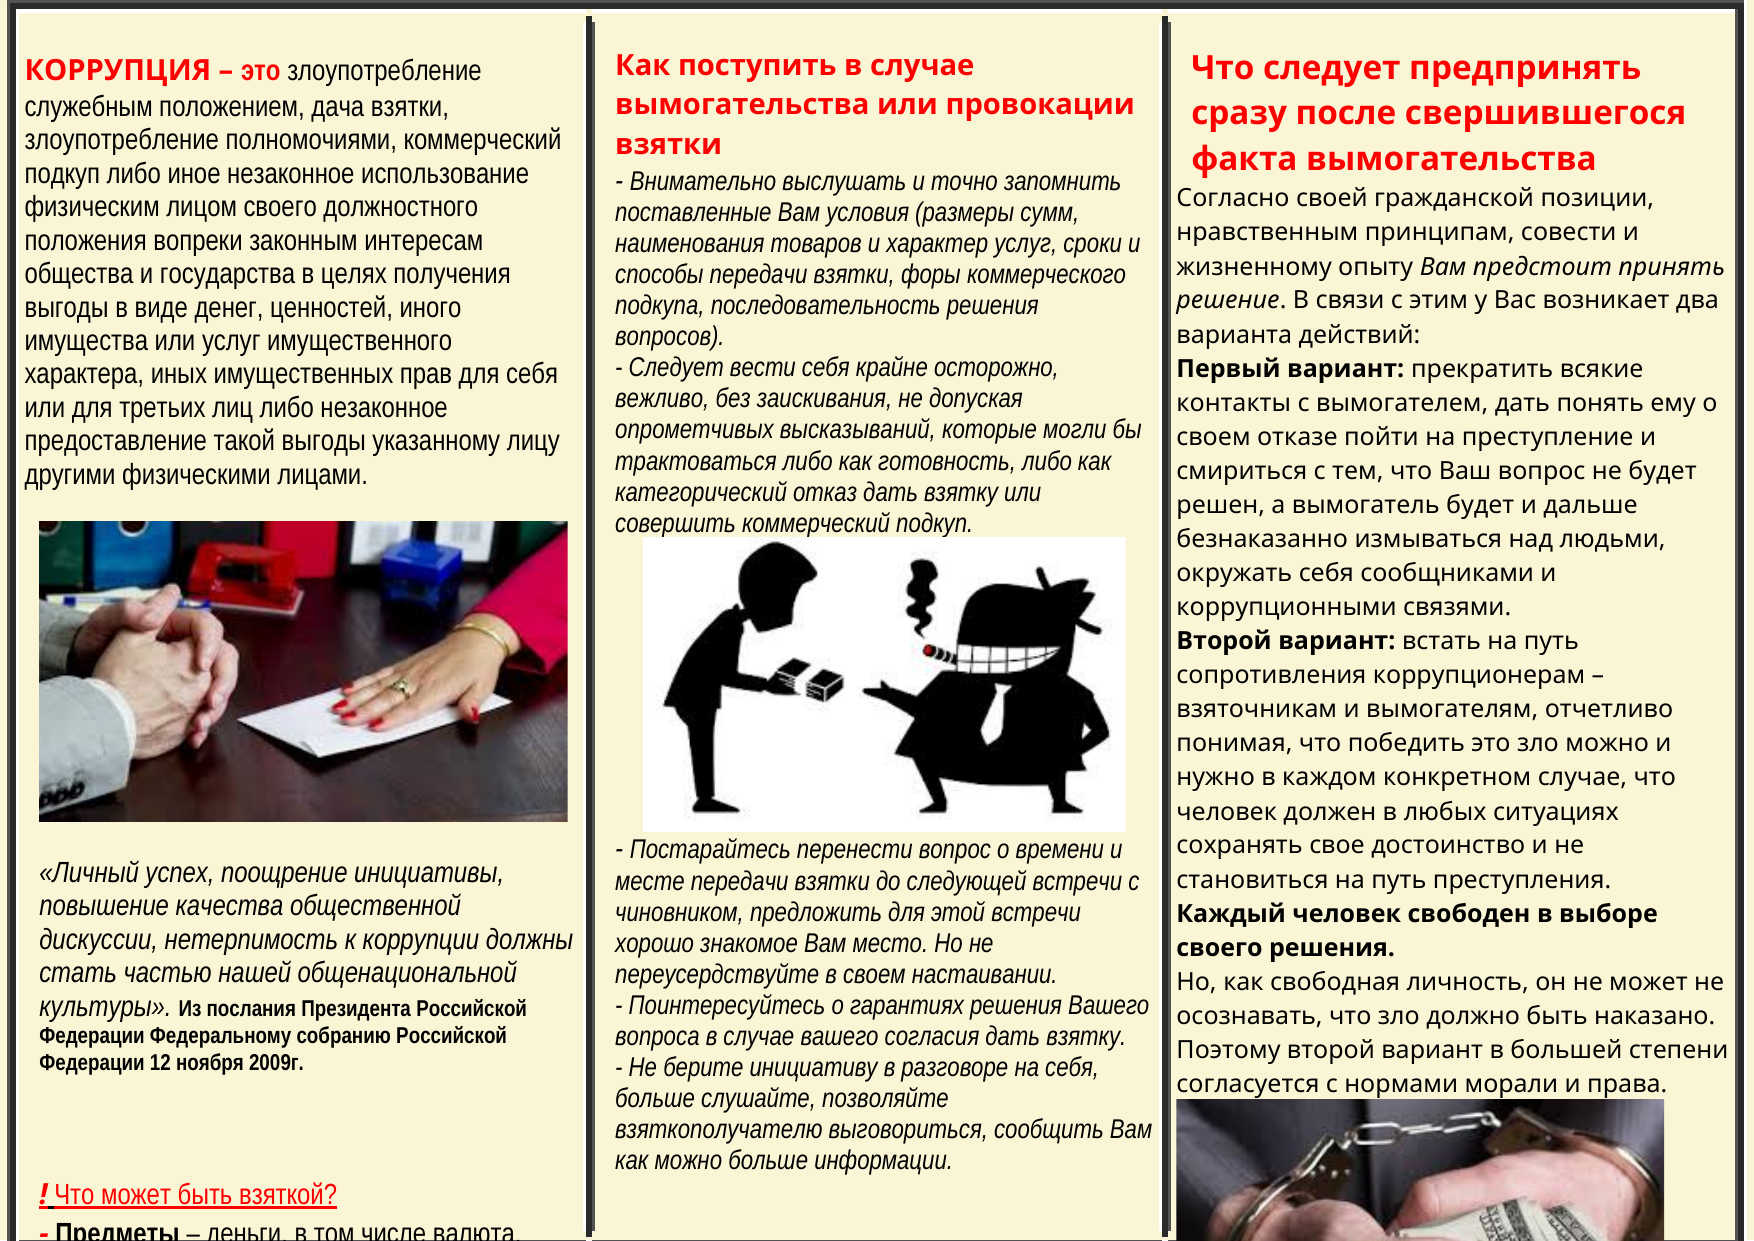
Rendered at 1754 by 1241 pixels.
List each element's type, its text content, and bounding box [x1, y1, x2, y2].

picture [1176, 1099, 1665, 1241]
table_header Что следует предпринять сразу после свершившегося факта вымогательства Согласно своей гражданской позиции, нравственным принципам, совести и жизненному опыту Вам предстоит принять решение. В связи с этим у Вас возникает два варианта действий: Первый вариант: прекратить всякие контакты с вымогателем, дать понять ему о своем отказе пойти на преступление и смириться с тем, что Ваш вопрос не будет решен, а вымогатель будет и дальше безнаказанно измываться над людьми, окружать себя сообщниками и коррупционными связями. Второй вариант: встать на путь сопротивления коррупционерам – взяточникам и вымогателям, отчетливо понимая, что победить это зло можно и нужно в каждом конкретном случае, что человек должен в любых ситуациях сохранять свое достоинство и не становиться на путь преступления. Каждый человек свободен в выборе своего решения. Но, как свободная личность, он не может не осознавать, что зло должно быть наказано. Поэтому второй вариант в большей степени согласуется с нормами морали и права. МУНИЦИПАЛЬНОЕ БЮДЖЕТНОЕ УЧРЕЖДЕНИЕ ДОПОЛНИТЕЛЬНОГО ОБРАЗОВАНИЯ «СПЕЦИАЛИЗИРОВАННАЯ ДЕТСКО-ЮНОШЕСКАЯ СПОРТИВНАЯ ШКОЛА ОЛИМПИЙСКОГО РЕЗЕРВА № 5 ПО ЛЫЖНЫМ ВИДАМ СПОРТА» г. ЧЕЛЯБИНСКА ПРОТИВОСТОЯНИЕ КОРРУПЦИИ Челябинск 2016г. [1165, 9, 1735, 1240]
picture [39, 521, 568, 822]
table_header Как поступить в случае вымогательства или провокации взятки - Внимательно выслушать и точно запомнить поставленные Вам условия (размеры сумм, наименования товаров и характер услуг, сроки и способы передачи взятки, форы коммерческого подкупа, последовательность решения вопросов). - Следует вести себя крайне осторожно, вежливо, без заискивания, не допуская опрометчивых высказываний, которые могли бы трактоваться либо как готовность, либо как категорический отказ дать взятку или совершить коммерческий подкуп. - Постарайтесь перенести вопрос о времени и месте передачи взятки до следующей встречи с чиновником, предложить для этой встречи хорошо знакомое Вам место. Но не переусердствуйте в своем настаивании. - Поинтересуйтесь о гарантиях решения Вашего вопроса в случае вашего согласия дать взятку. - Не берите инициативу в разговоре на себя, больше слушайте, позволяйте взяткополучателю выговориться, сообщить Вам как можно больше информации. Нормативные документы: Конвенция Организации Объединенных наций против коррупции (Принята резолюцией 58/4 Генеральной Ассамблеей от 31 октября 2003г.) Федеральный закон от 25.12.2008г. №273-ФЗ «О противодействии коррупции» Национальная стратегия противодействия коррупции (утверждена Указом Президента РФ от 13 апреля 2010г. №460. Указ Президента Российской Федерации от 01 апреля 2016г. №147 «О национальном плане противодействия коррупции на 2016-2017 годы» Национальный план противодействия коррупции на 2016-2017 годы (Утвержден Указом Президента РФ №147 от 01 апреля 2016г. [589, 9, 1165, 1240]
table_header КОРРУПЦИЯ – это злоупотребление служебным положением, дача взятки, злоупотребление полномочиями, коммерческий подкуп либо иное незаконное использование физическим лицом своего должностного положения вопреки законным интересам общества и государства в целях получения выгоды в виде денег, ценностей, иного имущества или услуг имущественного характера, иных имущественных прав для себя или для третьих лиц либо незаконное предоставление такой выгоды указанному лицу другими физическими лицами. «Личный успех, поощрение инициативы, повышение качества общественной дискуссии, нетерпимость к коррупции должны стать частью нашей общенациональной культуры». Из послания Президента Российской Федерации Федеральному собранию Российской Федерации 12 ноября 2009г. ! Что может быть взяткой? - Предметы – деньги, в том числе валюта, банковские чеки и ценные бумаги, изделия из драгоценных металлов и камней, автомашины, квартиры, дачи и загородные дома, продукты питания, бытовая техника и приборы, другие товары, земельные участки и другая недвижимость. - услуги и выгоды – лечение, ремонтные и строительные работы, санаторные и туристические путевки, поездки за границу, оплата развлечений и других расходов безвозмездно или по заниженной стоимости. - взятка впрок – систематическое получение взятки должностным лицом в форме периодических отчислений от прибыли (дохода) предпринимателя – взяткодателя, если взяткополучатель совершает каждый раз новое деяние в его пользу. - завуалированная форма взятки – передача денег якобы в долг, банковская ссуда в долг, оплата товаров по заниженной цене, «случайный» выигрыш в казино, прощение долга, фиктивная страховка и т.п. [19, 9, 589, 1240]
picture [643, 537, 1126, 832]
